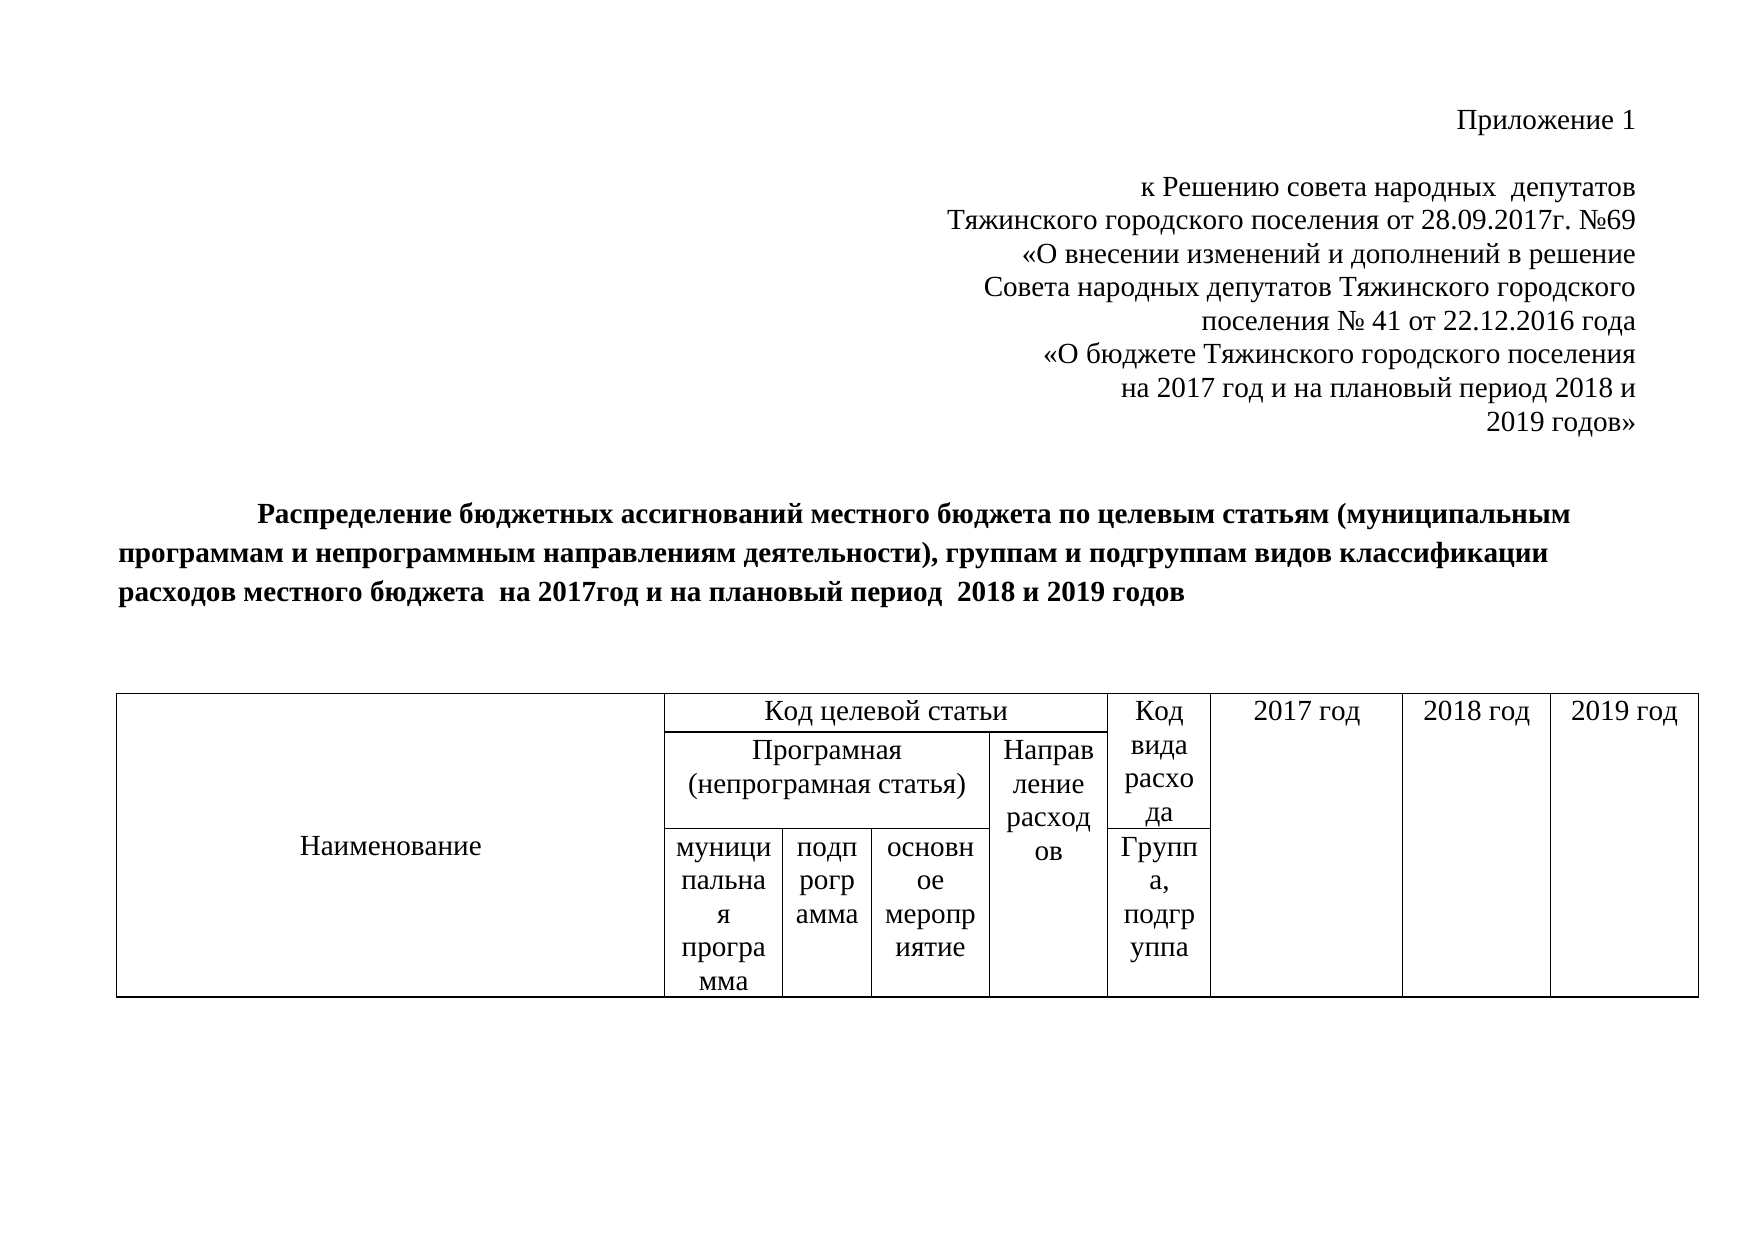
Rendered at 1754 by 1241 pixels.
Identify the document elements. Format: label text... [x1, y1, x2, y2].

table_cell подпрограмма [783, 829, 871, 996]
table_cell основное мероприятие [872, 829, 989, 996]
text Приложение 1 [118, 102, 1636, 135]
text Тяжинского городского поселения от 28.09.2017г. №69 [118, 202, 1636, 236]
table_cell Програмная (непрограмная статья) [665, 733, 989, 828]
table_header 2019 год [1551, 694, 1698, 996]
table_header Код целевой статьи [665, 694, 1107, 731]
text «О внесении изменений и дополнений в решение [118, 236, 1636, 269]
text «О бюджете Тяжинского городского поселения [118, 337, 1636, 370]
table_header 2018 год [1403, 694, 1550, 996]
text 2019 годов» [118, 404, 1636, 437]
table_header 2017 год [1211, 694, 1402, 996]
text к Решению совета народных депутатов [118, 169, 1636, 202]
text на 2017 год и на плановый период 2018 и [118, 370, 1636, 404]
table_cell муниципальная программа [665, 829, 782, 996]
text Совета народных депутатов Тяжинского городского [118, 269, 1636, 303]
table_cell Группа, подгруппа [1108, 829, 1210, 996]
text поселения № 41 от 22.12.2016 года [118, 303, 1636, 337]
text Распределение бюджетных ассигнований местного бюджета по целевым статьям (муниципальным программам и непрограммным направлениям деятельности), группам и подгруппам видов классификации расходов местного бюджета на 2017год и на плановый период 2018 и 2019 годов [118, 497, 1636, 607]
table_header Код вида расхода [1108, 694, 1210, 828]
table_cell Направление расходов [990, 733, 1107, 996]
table_header Наименование [117, 694, 664, 996]
